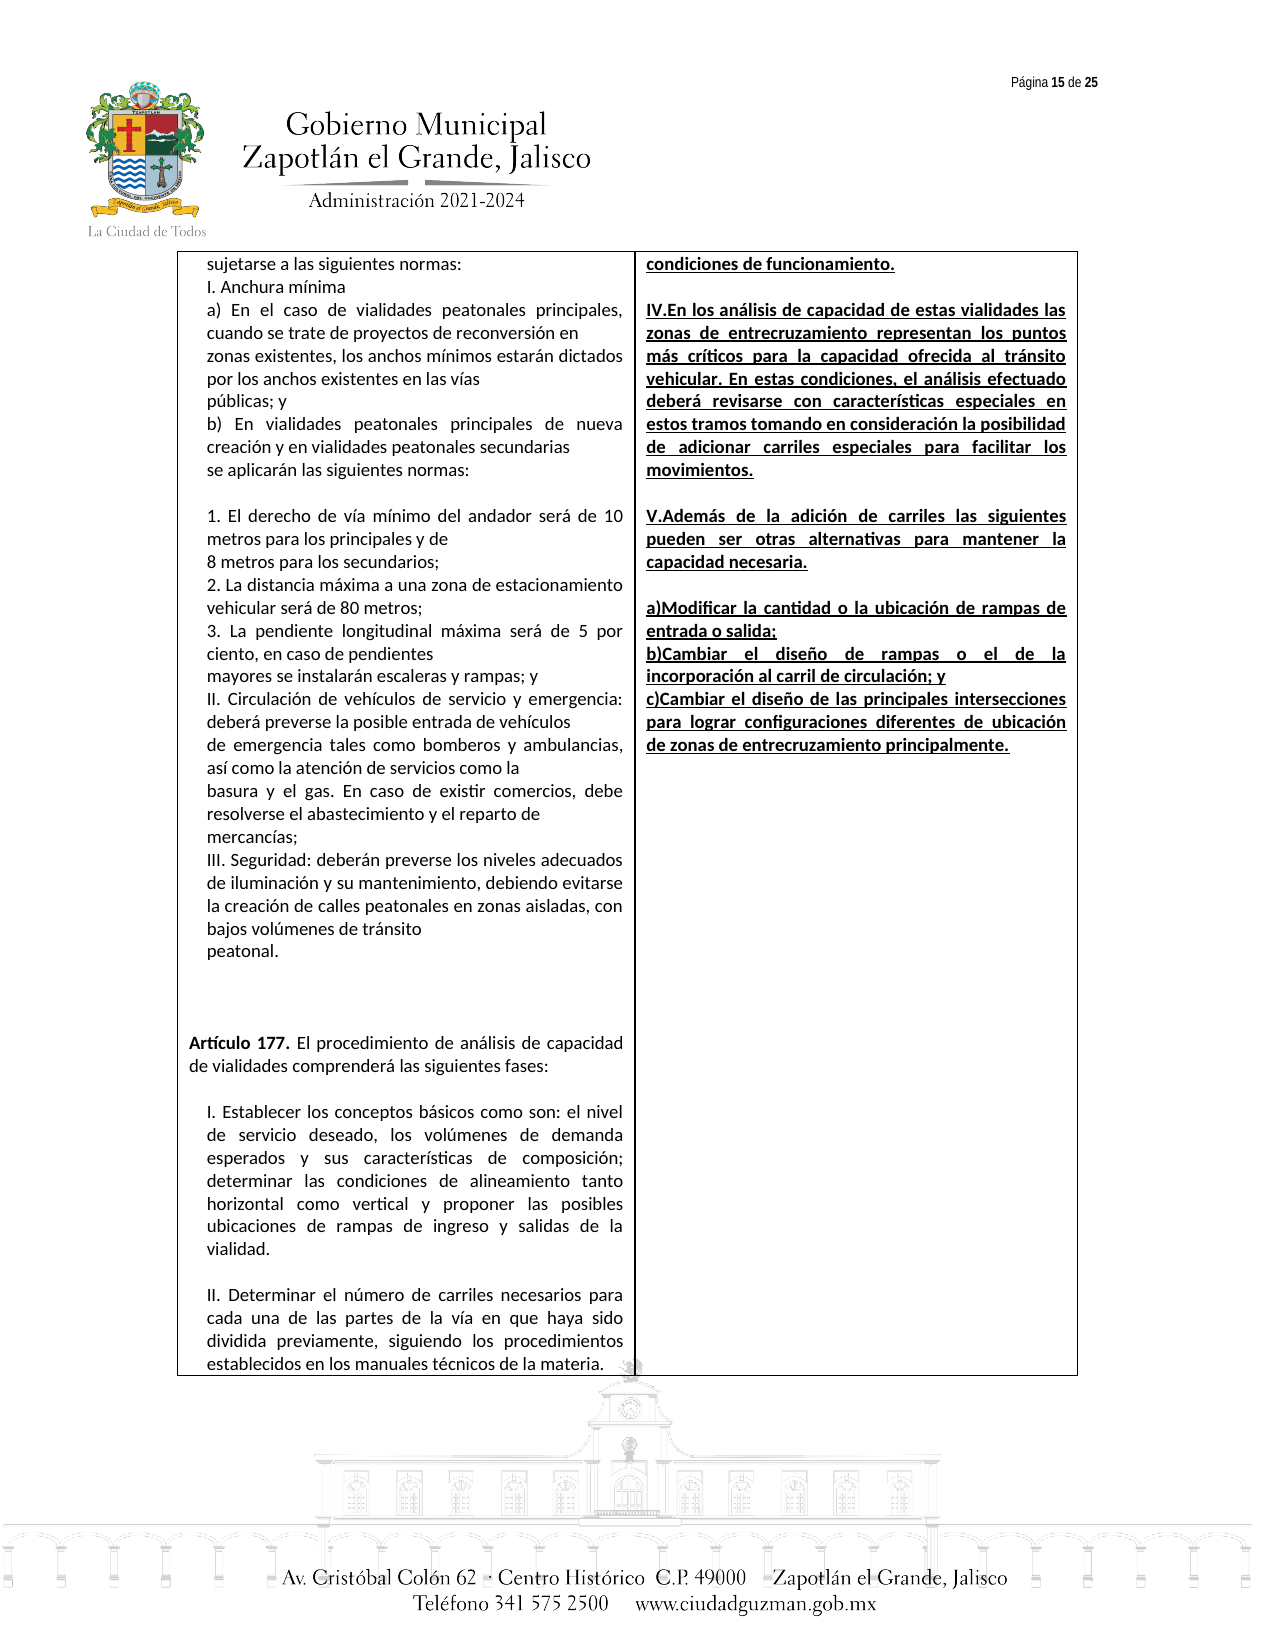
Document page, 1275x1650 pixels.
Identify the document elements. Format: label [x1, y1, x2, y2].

picture [0, 1348, 1265, 1650]
table_cell [636, 252, 1077, 1375]
picture [7, 34, 1275, 263]
table_cell [178, 252, 634, 1375]
